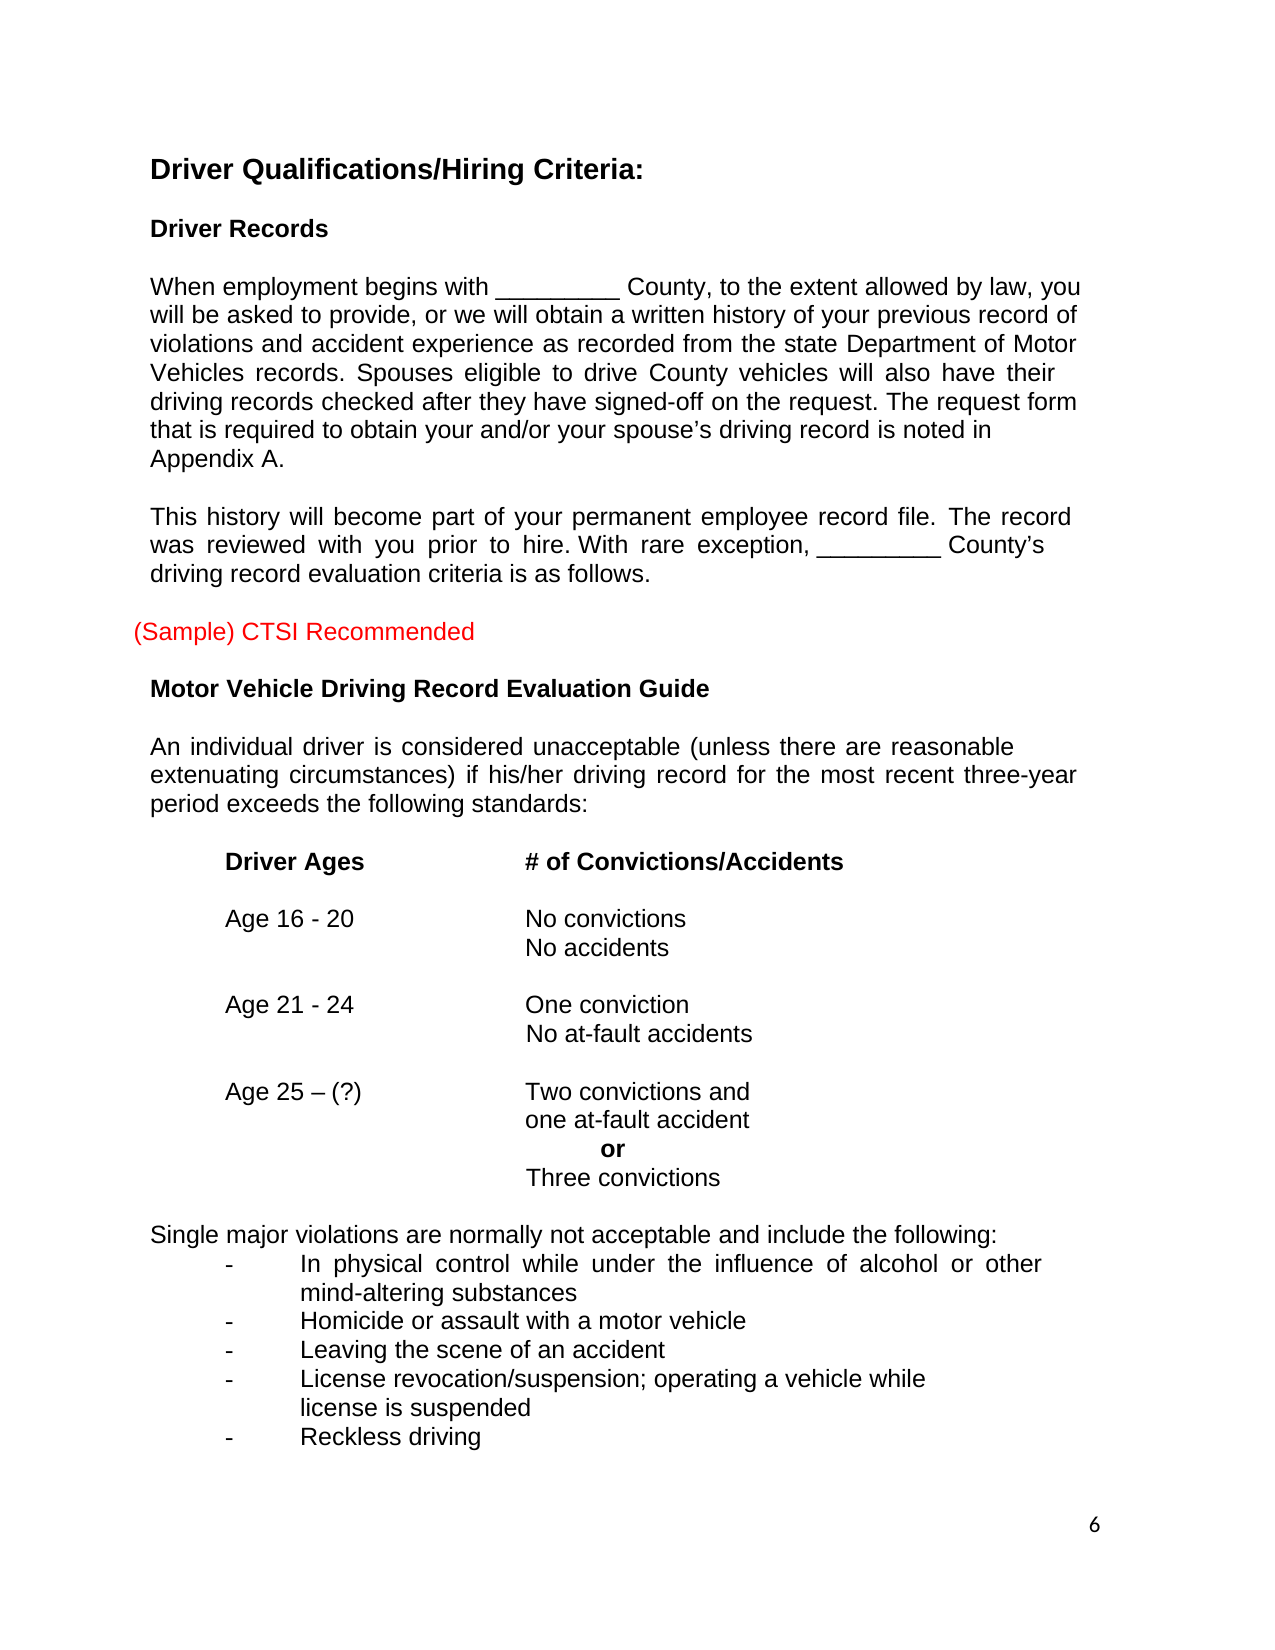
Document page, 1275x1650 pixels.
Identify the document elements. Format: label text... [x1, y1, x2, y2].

list Leaving the scene of an accident [225, 1336, 1100, 1364]
list Homicide or assault with a motor vehicle [225, 1307, 1100, 1336]
text (Sample) CTSI Recommended [133, 617, 1100, 645]
text No at-fault accidents [524, 1019, 754, 1048]
text Age 25 – (?) Two convictions and one at-fault accident [225, 1077, 752, 1134]
text When employment begins with _________ County, to the extent allowed by law, you will be asked to provide, or we will obtain a written history of your previous record of violations and accident experience as recorded from the state Department of Motor Vehicles records. Spouses eligible to drive County vehicles will also have their driving records checked after they have signed-off on the request. The request form that is required to obtain your and/or your spouse’s driving record is noted in Appendix A. [150, 272, 1088, 473]
text Age 16 - 20 No convictions No accidents [225, 904, 688, 962]
text Three convictions [492, 1163, 754, 1192]
list License revocation/suspension; operating a vehicle while license is suspended [225, 1364, 929, 1422]
subtitle Driver Qualifications/Hiring Criteria: [150, 152, 1100, 186]
text This history will become part of your permanent employee record file. The record was reviewed with you prior to hire. With rare exception, _________ County’s driving record evaluation criteria is as follows. [150, 502, 1088, 588]
text Age 21 - 24 One conviction [225, 990, 1100, 1019]
subtitle Driver Ages # of Convictions/Accidents [225, 847, 1038, 875]
list Reckless driving [225, 1422, 1100, 1451]
subtitle or [133, 1134, 1092, 1163]
subtitle Motor Vehicle Driving Record Evaluation Guide [150, 674, 1100, 703]
subtitle Driver Records [150, 214, 1100, 243]
list In physical control while under the influence of alcohol or other mind-altering substances [225, 1249, 1051, 1307]
text An individual driver is considered unacceptable (unless there are reasonable extenuating circumstances) if his/her driving record for the most recent three-year period exceeds the following standards: [150, 732, 1088, 818]
text Single major violations are normally not acceptable and include the following: [150, 1220, 1100, 1249]
